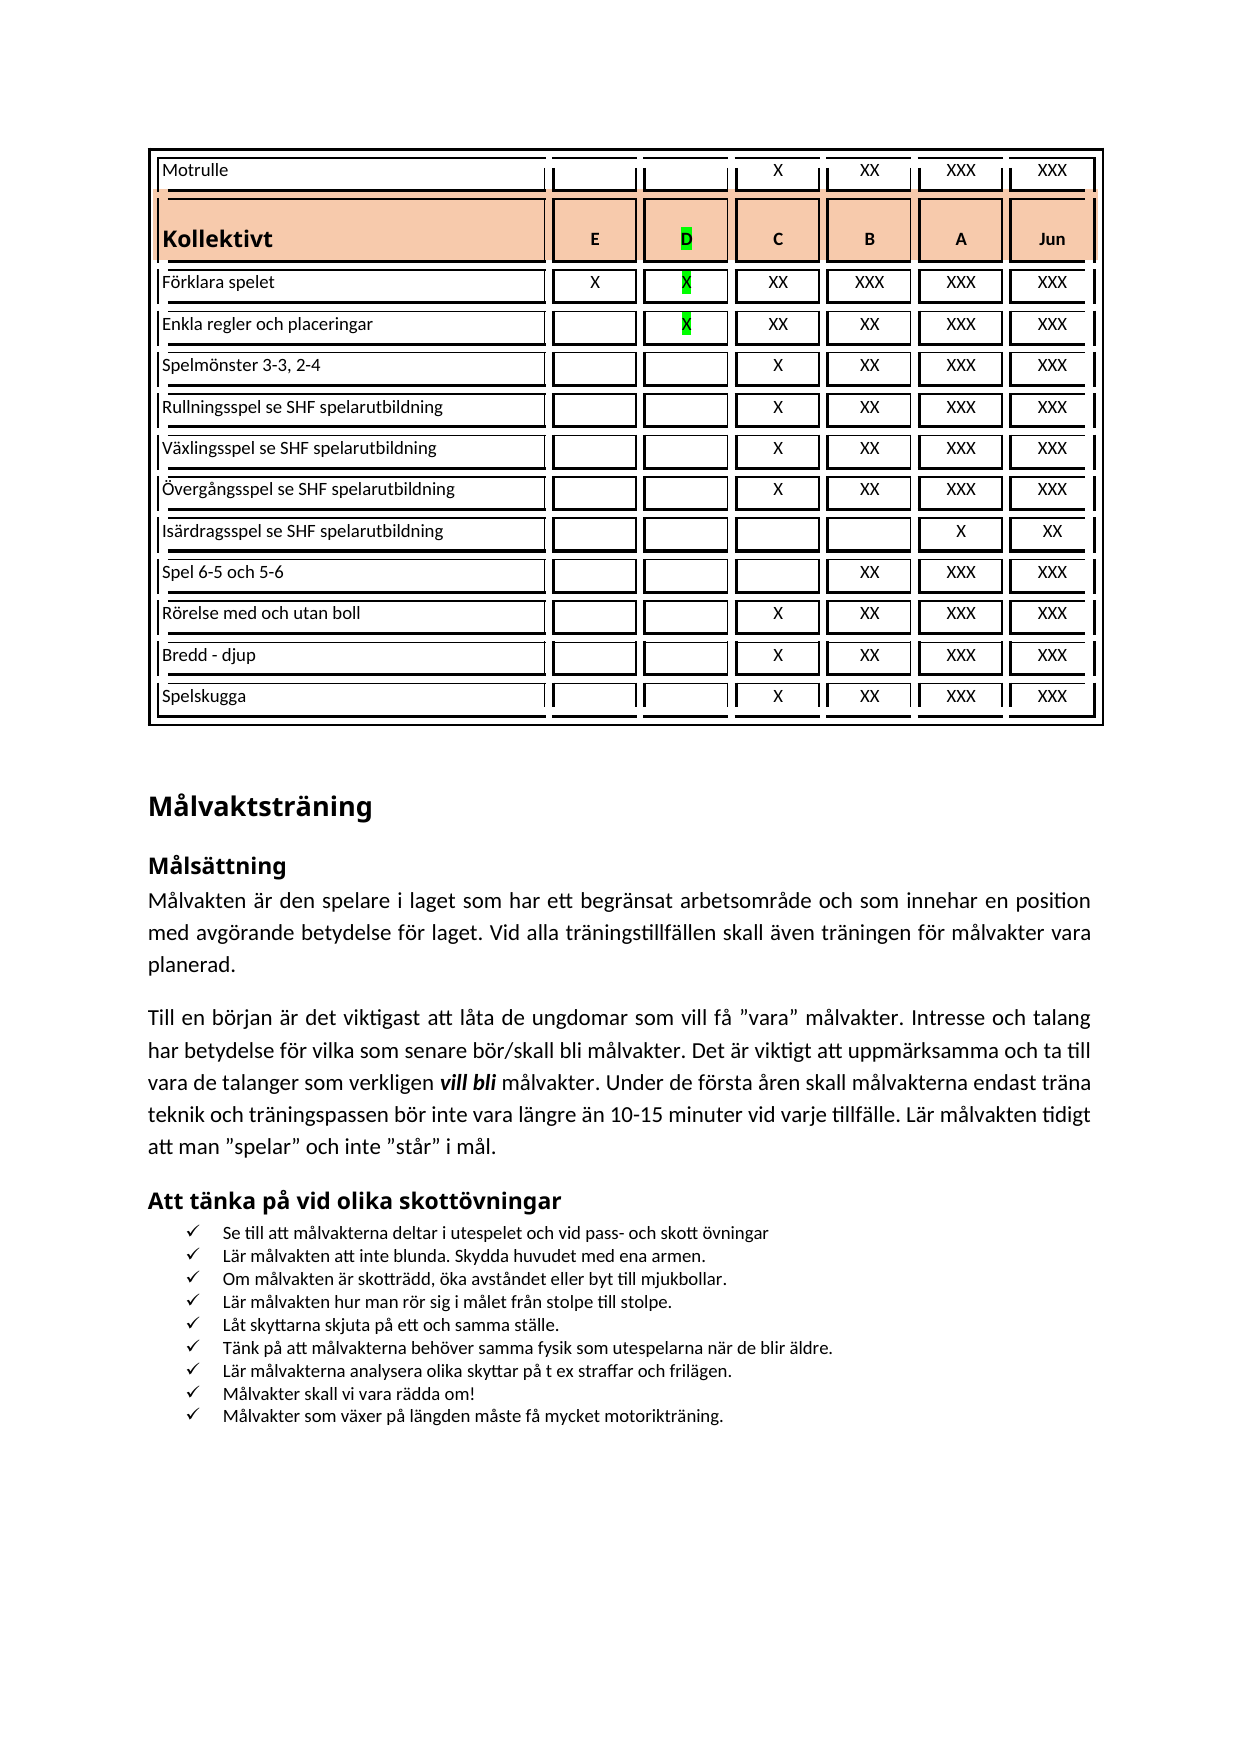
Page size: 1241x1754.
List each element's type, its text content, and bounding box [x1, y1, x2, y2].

table_cell Växlingsspel se SHF spelarutbildning [153, 425, 549, 467]
table_cell XXX [1007, 467, 1098, 508]
subtitle Målsättning [148, 850, 1093, 881]
table_cell X [732, 591, 824, 632]
list Se till att målvakterna deltar i utespelet och vid pass- och skott övningar [185, 1221, 1093, 1244]
table_cell Förklara spelet [153, 260, 549, 301]
table_cell XXX [1007, 549, 1098, 591]
table_cell [549, 384, 641, 425]
table_cell X [732, 425, 824, 467]
table_cell XXX [915, 467, 1007, 508]
table_cell [549, 467, 641, 508]
list Låt skyttarna skjuta på ett och samma ställe. [185, 1313, 1093, 1336]
table_cell XXX [1007, 343, 1098, 384]
table_cell XX [1007, 508, 1098, 549]
table_cell XXX [1007, 301, 1098, 342]
table_cell XXX [915, 343, 1007, 384]
table_cell [549, 151, 641, 189]
table_cell XXX [1007, 673, 1098, 715]
table_cell XXX [1007, 384, 1098, 425]
table_cell [549, 673, 641, 715]
table_cell Isärdragsspel se SHF spelarutbildning [153, 508, 549, 549]
table_cell X [732, 673, 824, 715]
table_cell XX [824, 384, 915, 425]
table_cell [549, 343, 641, 384]
text Målvakten är den spelare i laget som har ett begränsat arbetsområde och som innehar en position med avgörande betydelse för laget. Vid alla träningstillfällen skall även träningen för målvakter vara planerad. [148, 886, 1093, 978]
table_cell C [732, 189, 824, 260]
table_cell X [641, 260, 732, 301]
table_cell [732, 508, 824, 549]
table_cell Bredd - djup [153, 632, 549, 673]
table_cell [549, 549, 641, 591]
list Om målvakten är skotträdd, öka avståndet eller byt till mjukbollar. [185, 1267, 1093, 1290]
table_cell XXX [1007, 632, 1098, 673]
table_cell XX [824, 591, 915, 632]
table_cell [549, 508, 641, 549]
table_cell Motrulle [153, 151, 549, 189]
table_cell XXX [915, 384, 1007, 425]
table_cell Rörelse med och utan boll [153, 591, 549, 632]
table_cell XXX [1007, 260, 1098, 301]
table_cell B [824, 189, 915, 260]
table_cell XX [824, 301, 915, 342]
table_cell [824, 508, 915, 549]
subtitle Att tänka på vid olika skottövningar [148, 1185, 1093, 1217]
table_cell [641, 508, 732, 549]
list Lär målvakten att inte blunda. Skydda huvudet med ena armen. [185, 1244, 1093, 1267]
table_cell X [641, 301, 732, 342]
table_cell [641, 673, 732, 715]
list Tänk på att målvakterna behöver samma fysik som utespelarna när de blir äldre. [185, 1336, 1093, 1359]
table_cell [641, 632, 732, 673]
table_cell X [732, 632, 824, 673]
table_cell [641, 384, 732, 425]
table_cell XX [824, 549, 915, 591]
text Till en början är det viktigast att låta de ungdomar som vill få ”vara” målvakter. Intresse och talang har betydelse för vilka som senare bör/skall bli målvakter. Det är viktigt att uppmärksamma och ta till vara de talanger som verkligen vill bli målvakter. Under de första åren skall målvakterna endast träna teknik och träningspassen bör inte vara längre än 10-15 minuter vid varje tillfälle. Lär målvakten tidigt att man ”spelar” och inte ”står” i mål. [148, 1003, 1093, 1160]
table_cell [641, 549, 732, 591]
table_cell X [915, 508, 1007, 549]
table_cell XXX [1007, 425, 1098, 467]
table_cell Spel 6-5 och 5-6 [153, 549, 549, 591]
table_cell X [732, 467, 824, 508]
table_cell [549, 301, 641, 342]
table_cell [641, 343, 732, 384]
table_cell XX [824, 425, 915, 467]
table_cell [641, 425, 732, 467]
table_cell X [549, 260, 641, 301]
table_cell A [915, 189, 1007, 260]
table_cell [641, 151, 732, 189]
table_cell XX [824, 343, 915, 384]
table_cell XXX [1007, 151, 1098, 189]
table_cell XX [824, 673, 915, 715]
table_cell XXX [915, 549, 1007, 591]
list Målvakter som växer på längden måste få mycket motorikträning. [185, 1404, 1093, 1427]
table_cell XXX [915, 260, 1007, 301]
table_cell E [549, 189, 641, 260]
table_cell Jun [1007, 189, 1098, 260]
table_cell [549, 425, 641, 467]
table_cell Enkla regler och placeringar [153, 301, 549, 342]
table_cell XXX [915, 301, 1007, 342]
table_cell [641, 467, 732, 508]
table_cell Spelmönster 3-3, 2-4 [153, 343, 549, 384]
table_cell Rullningsspel se SHF spelarutbildning [153, 384, 549, 425]
table_cell XXX [915, 151, 1007, 189]
table_cell XXX [824, 260, 915, 301]
table_cell [549, 591, 641, 632]
table_cell XX [824, 632, 915, 673]
table_cell XX [732, 260, 824, 301]
table_cell D [641, 189, 732, 260]
table_cell Kollektivt [153, 189, 549, 260]
table_cell [549, 632, 641, 673]
table_cell XX [732, 301, 824, 342]
table_cell X [732, 384, 824, 425]
table_cell XX [824, 151, 915, 189]
subtitle Målvaktsträning [148, 787, 1093, 824]
table_cell [641, 591, 732, 632]
list Lär målvakten hur man rör sig i målet från stolpe till stolpe. [185, 1290, 1093, 1313]
list Lär målvakterna analysera olika skyttar på t ex straffar och frilägen. [185, 1359, 1093, 1382]
table_cell XXX [1007, 591, 1098, 632]
table_cell X [732, 343, 824, 384]
table_cell X [732, 151, 824, 189]
table_cell Övergångsspel se SHF spelarutbildning [153, 467, 549, 508]
table_cell XXX [915, 425, 1007, 467]
table_cell XXX [915, 632, 1007, 673]
table_cell XX [824, 467, 915, 508]
list Målvakter skall vi vara rädda om! [185, 1382, 1093, 1404]
table_cell XXX [915, 673, 1007, 715]
table_cell Spelskugga [153, 673, 549, 715]
table_cell XXX [915, 591, 1007, 632]
table_cell [732, 549, 824, 591]
